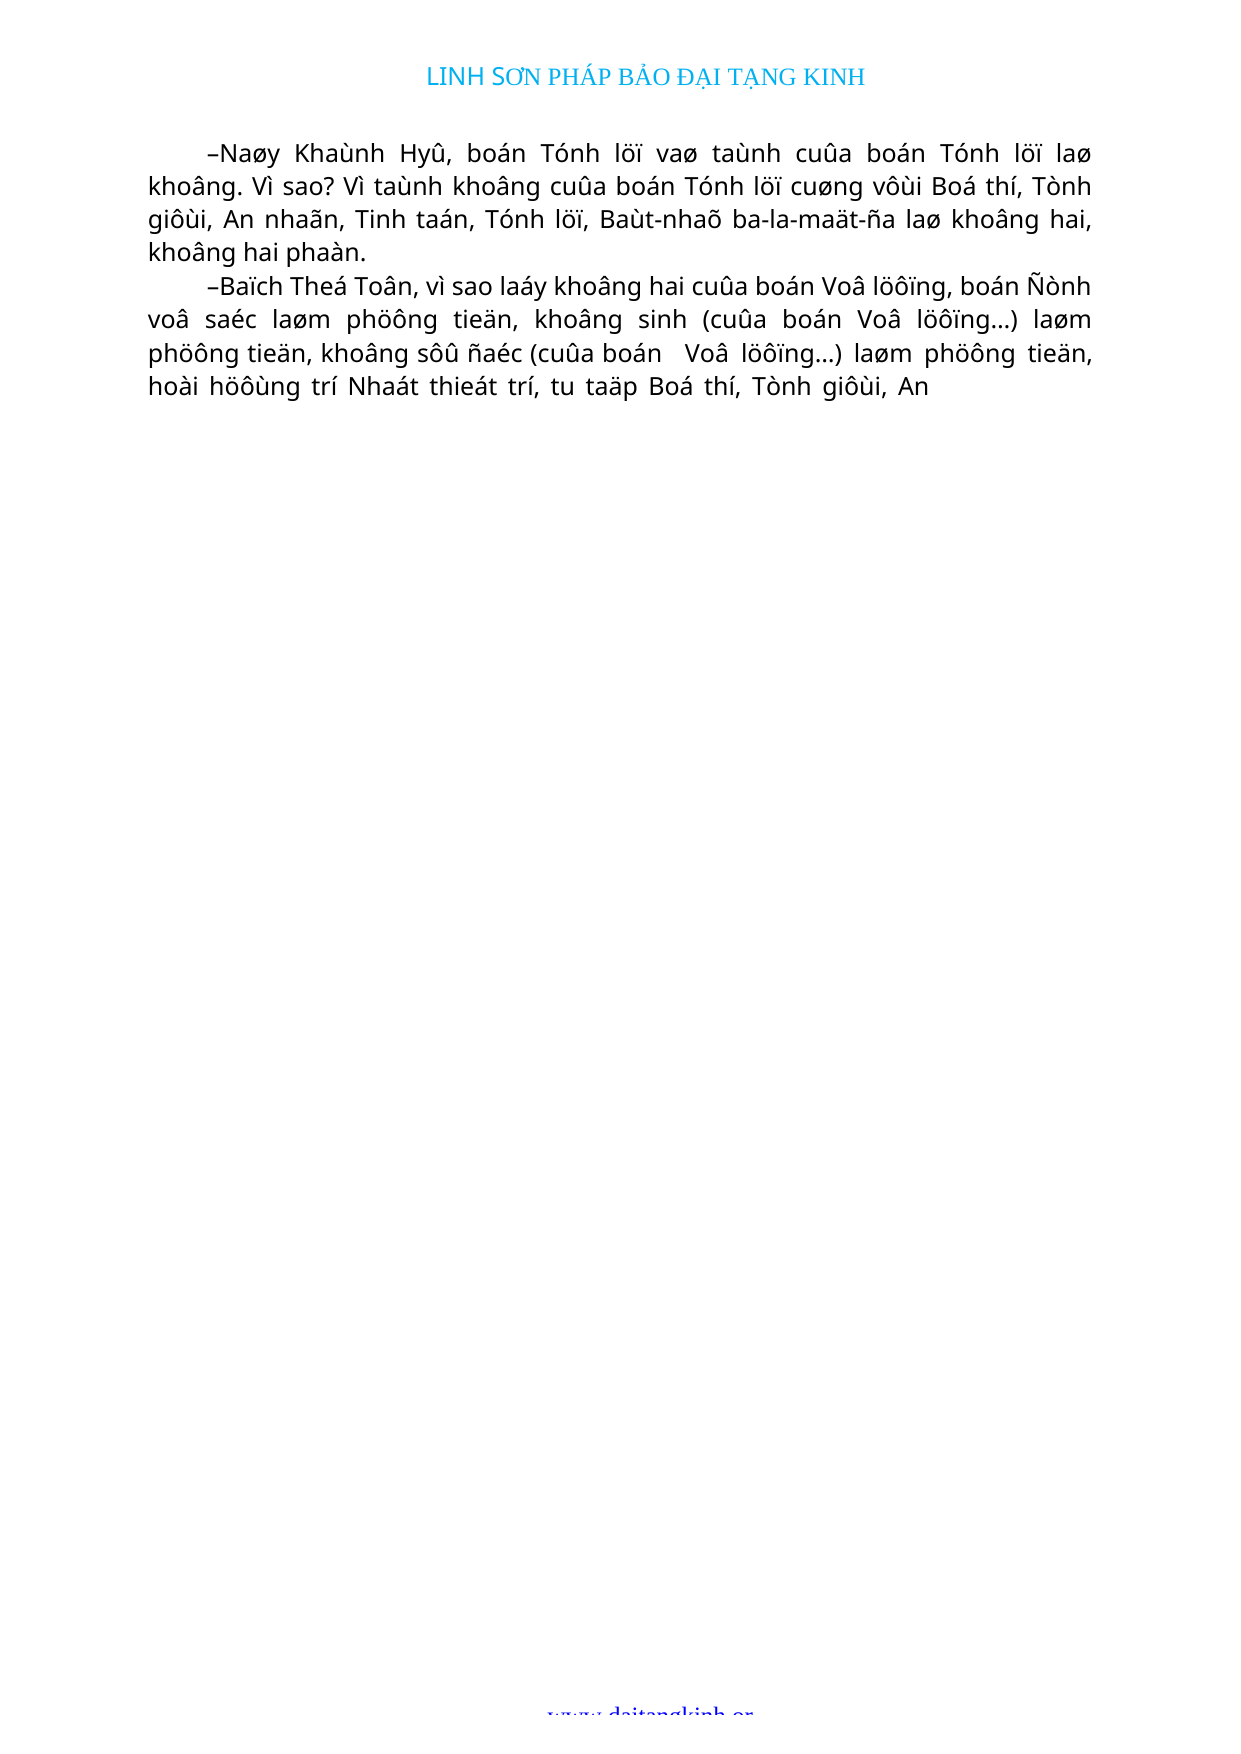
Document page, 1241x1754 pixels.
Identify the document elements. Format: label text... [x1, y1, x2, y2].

text –Naøy Khaùnh Hyû, boán Tónh löï vaø taùnh cuûa boán Tónh löï laø khoâng. Vì sao? Vì taùnh khoâng cuûa boán Tónh löï cuøng vôùi Boá thí, Tònh giôùi, An nhaãn, Tinh taán, Tónh löï, Baùt-nhaõ ba-la-maät-ña laø khoâng hai, khoâng hai phaàn. [148, 135, 1093, 269]
text –Baïch Theá Toân, vì sao laáy khoâng hai cuûa boán Voâ löôïng, boán Ñònh voâ saéc laøm phöông tieän, khoâng sinh (cuûa boán Voâ löôïng…) laøm phöông tieän, khoâng sôû ñaéc (cuûa boán Voâ löôïng…) laøm phöông tieän, hoài höôùng trí Nhaát thieát trí, tu taäp Boá thí, Tònh giôùi, An [148, 269, 1093, 403]
